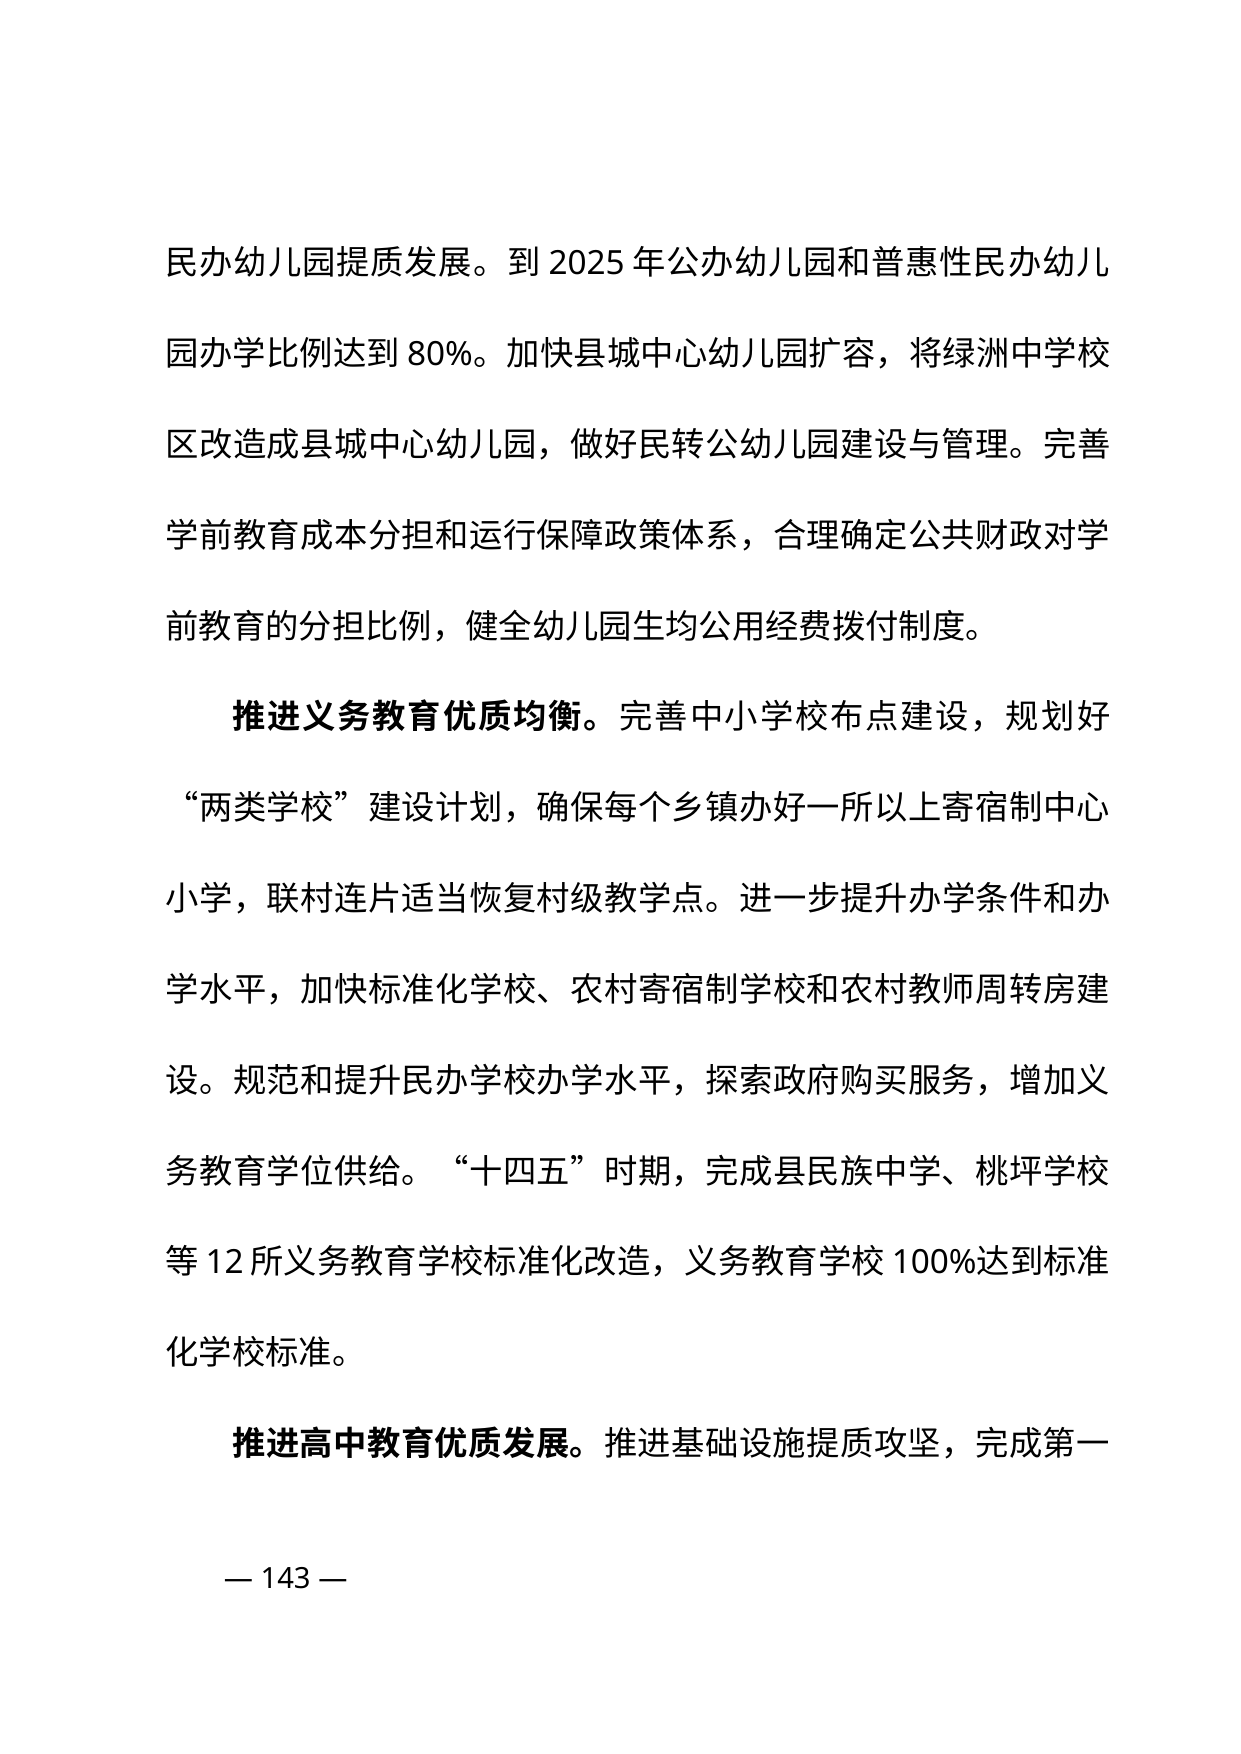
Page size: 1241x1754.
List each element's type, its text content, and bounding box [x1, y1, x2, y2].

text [165, 1396, 1110, 1486]
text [165, 215, 1110, 669]
text 推进义务教育优质均衡。完善中小学校布点建设，规划好“两类学校”建设计划，确保每个乡镇办好一所以上寄宿制中心小学，联村连片适当恢复村级教学点。进一步提升办学条件和办学水平，加快标准化学校、农村寄宿制学校和农村教师周转房建设。规范和提升民办学校办学水平，探索政府购买服务，增加义务教育学位供给。“十四五”时期，完成县民族中学、桃坪学校等12所义务教育学校标准化改造，义务教育学校100%达到标准化学校标准。 [165, 669, 1110, 1396]
